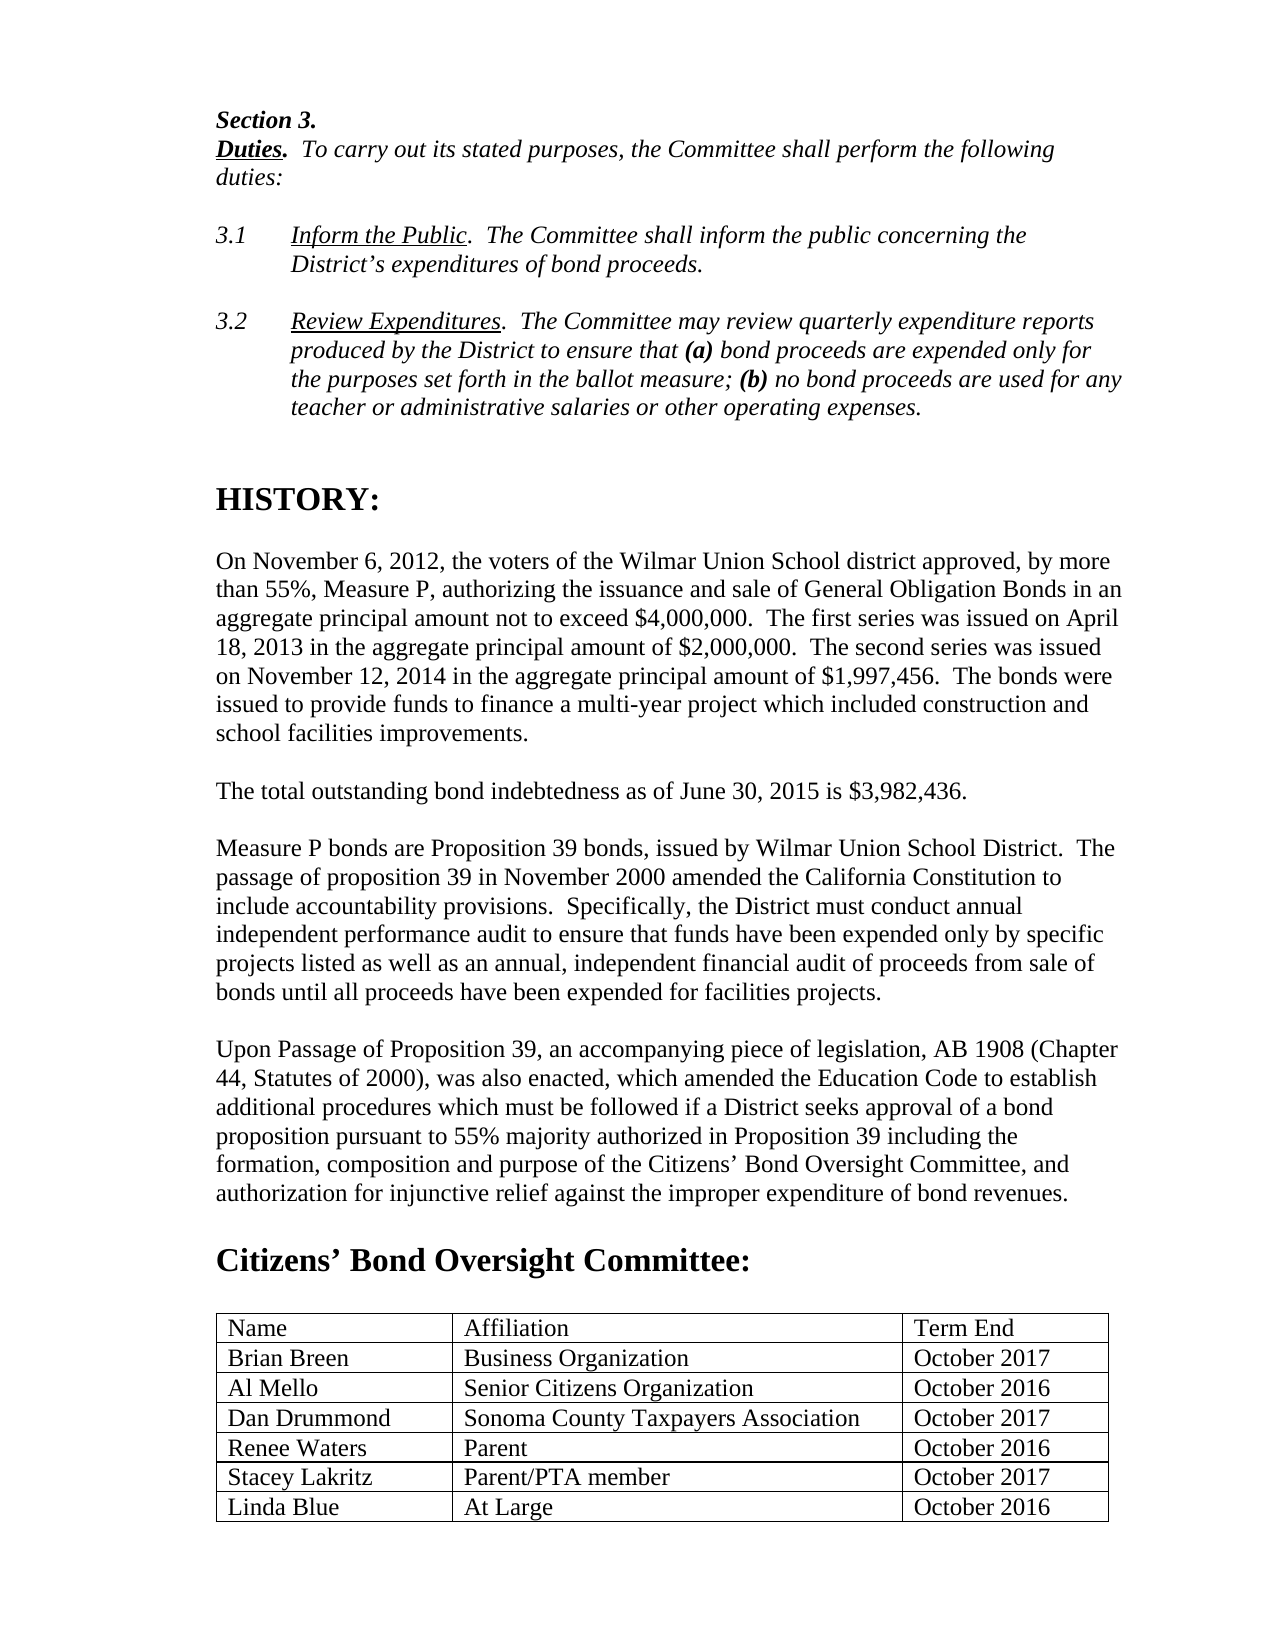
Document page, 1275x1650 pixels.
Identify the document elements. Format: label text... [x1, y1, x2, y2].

table_header Name [217, 1314, 452, 1342]
text Upon Passage of Proposition 39, an accompanying piece of legislation, AB 1908 (Chapter 44, Statutes of 2000), was also enacted, which amended the Education Code to establish additional procedures which must be followed if a District seeks approval of a bond proposition pursuant to 55% majority authorized in Proposition 39 including the formation, composition and purpose of the Citizens’ Bond Oversight Committee, and authorization for injunctive relief against the improper expenditure of bond revenues. [216, 1034, 1125, 1207]
text 3.1 Inform the Public. The Committee shall inform the public concerning the District’s expenditures of bond proceeds. [216, 220, 1125, 277]
table_cell October 2016 [903, 1492, 1108, 1521]
table_cell October 2016 [903, 1373, 1108, 1402]
table_cell Brian Breen [217, 1343, 452, 1372]
table_header Affiliation [453, 1314, 902, 1342]
table_header Term End [903, 1314, 1108, 1342]
table_cell October 2016 [903, 1433, 1108, 1461]
table_cell Taxpayers Association [453, 1403, 902, 1432]
table_cell October 2017 [903, 1463, 1108, 1491]
table_cell Dan Drummond [217, 1403, 452, 1432]
text On November 6, 2012, the voters of the Wilmar Union School district approved, by more than 55%, Measure P, authorizing the issuance and sale of General Obligation Bonds in an aggregate principal amount not to exceed $4,000,000. The first series was issued on April 18, 2013 in the aggregate principal amount of $2,000,000. The second series was issued on November 12, 2014 in the aggregate principal amount of $1,997,456. The bonds were issued to provide funds to finance a multi-year project which included construction and school facilities improvements. [216, 546, 1125, 747]
table_cell Senior Citizens Organization [453, 1373, 902, 1402]
text Duties. To carry out its stated purposes, the Committee shall perform the following duties: [216, 134, 1125, 191]
text The total outstanding bond indebtedness as of June 30, 2015 is $3,982,436. [216, 776, 1125, 804]
text Section 3. [216, 105, 1125, 134]
table_cell Parent [453, 1433, 902, 1461]
table_cell Parent/PTA member [453, 1463, 902, 1491]
table_cell October 2017 [903, 1343, 1108, 1372]
table_cell October 2017 [903, 1403, 1108, 1432]
table_cell Renee Waters [217, 1433, 452, 1461]
text 3.2 Review Expenditures. The Committee may review quarterly expenditure reports produced by the District to ensure that (a) bond proceeds are expended only for the purposes set forth in the ballot measure; (b) no bond proceeds are used for any teacher or administrative salaries or other operating expenses. [216, 306, 1125, 421]
table_cell Stacey Lakritz [217, 1463, 452, 1491]
text Measure P bonds are Proposition 39 bonds, issued by . The passage of proposition 39 in November 2000 amended the California Constitution to include accountability provisions. Specifically, the District must conduct annual independent performance audit to ensure that funds have been expended only by specific projects listed as well as an annual, independent financial audit of proceeds from sale of bonds until all proceeds have been expended for facilities projects. [216, 833, 1125, 1006]
table_cell Business Organization [453, 1343, 902, 1372]
table_cell At Large [453, 1492, 902, 1521]
text Citizens’ Bond Oversight Committee: [216, 1241, 1125, 1279]
text HISTORY: [216, 479, 1125, 517]
table_cell Linda Blue [217, 1492, 452, 1521]
table_cell Al Mello [217, 1373, 452, 1402]
